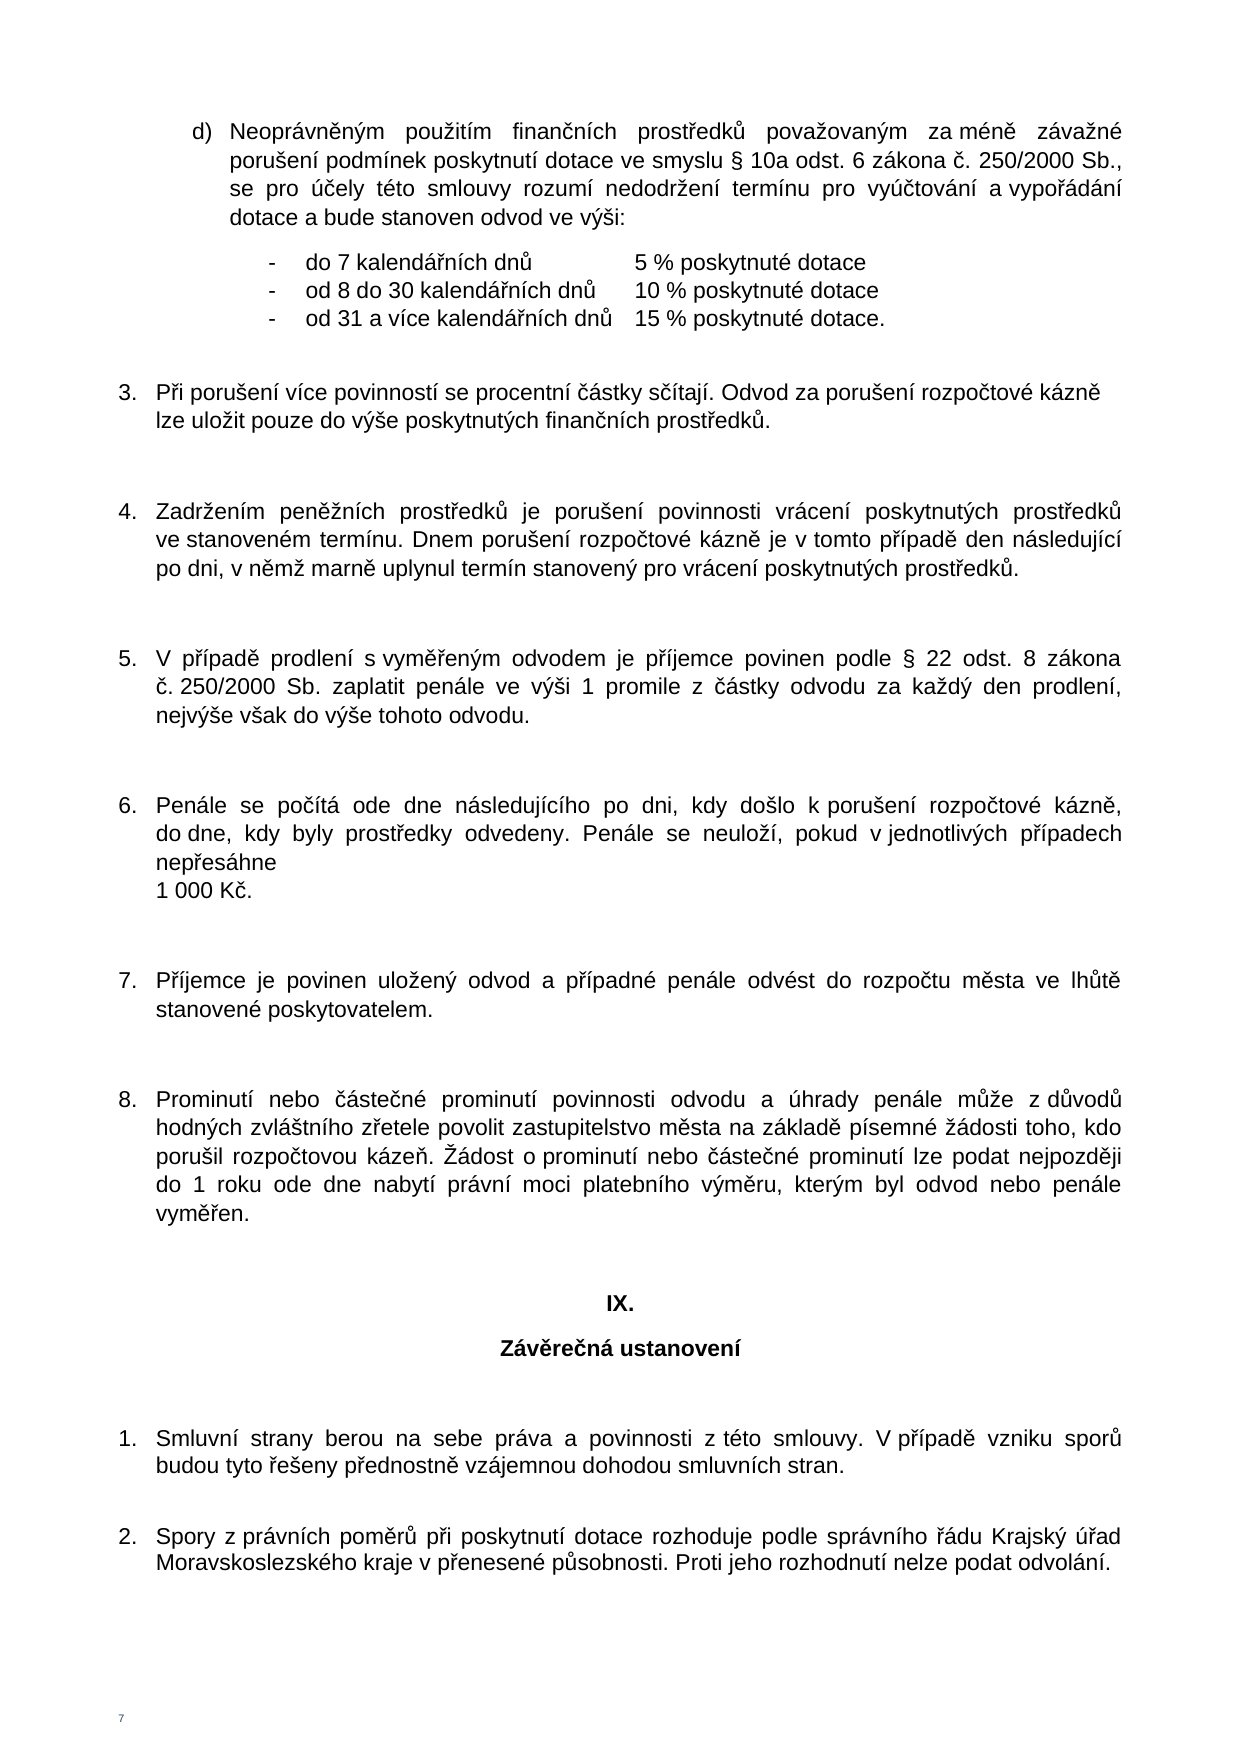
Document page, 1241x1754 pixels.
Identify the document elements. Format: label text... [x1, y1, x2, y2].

text 8. Prominutí nebo částečné prominutí povinnosti odvodu a úhrady penále může z důvodů hodných zvláštního zřetele povolit zastupitelstvo města na základě písemné žádosti toho, kdo porušil rozpočtovou kázeň. Žádost o prominutí nebo částečné prominutí lze podat nejpozději do 1 roku ode dne nabytí právní moci platebního výměru, kterým byl odvod nebo penále vyměřen. [118, 1086, 1122, 1226]
text 6. Penále se počítá ode dne následujícího po dni, kdy došlo k porušení rozpočtové kázně, do dne, kdy byly prostředky odvedeny. Penále se neuloží, pokud v jednotlivých případech nepřesáhne 1 000 Kč. [118, 792, 1122, 903]
text IX. [118, 1290, 1122, 1316]
text 7. Příjemce je povinen uložený odvod a případné penále odvést do rozpočtu města ve lhůtě stanovené poskytovatelem. [118, 967, 1122, 1022]
text d) Neoprávněným použitím finančních prostředků považovaným za méně závažné porušení podmínek poskytnutí dotace ve smyslu § 10a odst. 6 zákona č. 250/2000 Sb., se pro účely této smlouvy rozumí nedodržení termínu pro vyúčtování a vypořádání dotace a bude stanoven odvod ve výši: [192, 118, 1122, 230]
text - od 8 do 30 kalendářních dnů 10 % poskytnuté dotace [268, 277, 1122, 303]
text - do 7 kalendářních dnů 5 % poskytnuté dotace [268, 248, 1122, 275]
list Smluvní strany berou na sebe práva a povinnosti z této smlouvy. V případě vzniku sporů budou tyto řešeny přednostně vzájemnou dohodou smluvních stran. [118, 1425, 1122, 1478]
text - od 31 a více kalendářních dnů 15 % poskytnuté dotace. [268, 305, 1122, 332]
text Závěrečná ustanovení [118, 1335, 1122, 1361]
text 4. Zadržením peněžních prostředků je porušení povinnosti vrácení poskytnutých prostředků ve stanoveném termínu. Dnem porušení rozpočtové kázně je v tomto případě den následující po dni, v němž marně uplynul termín stanovený pro vrácení poskytnutých prostředků. [118, 498, 1122, 581]
text 3. Při porušení více povinností se procentní částky sčítají. Odvod za porušení rozpočtové kázně lze uložit pouze do výše poskytnutých finančních prostředků. [118, 379, 1122, 434]
list Spory z právních poměrů při poskytnutí dotace rozhoduje podle správního řádu Krajský úřad Moravskoslezského kraje v přenesené působnosti. Proti jeho rozhodnutí nelze podat odvolání. [118, 1523, 1122, 1576]
text 5. V případě prodlení s vyměřeným odvodem je příjemce povinen podle § 22 odst. 8 zákona č. 250/2000 Sb. zaplatit penále ve výši 1 promile z částky odvodu za každý den prodlení, nejvýše však do výše tohoto odvodu. [118, 645, 1122, 728]
